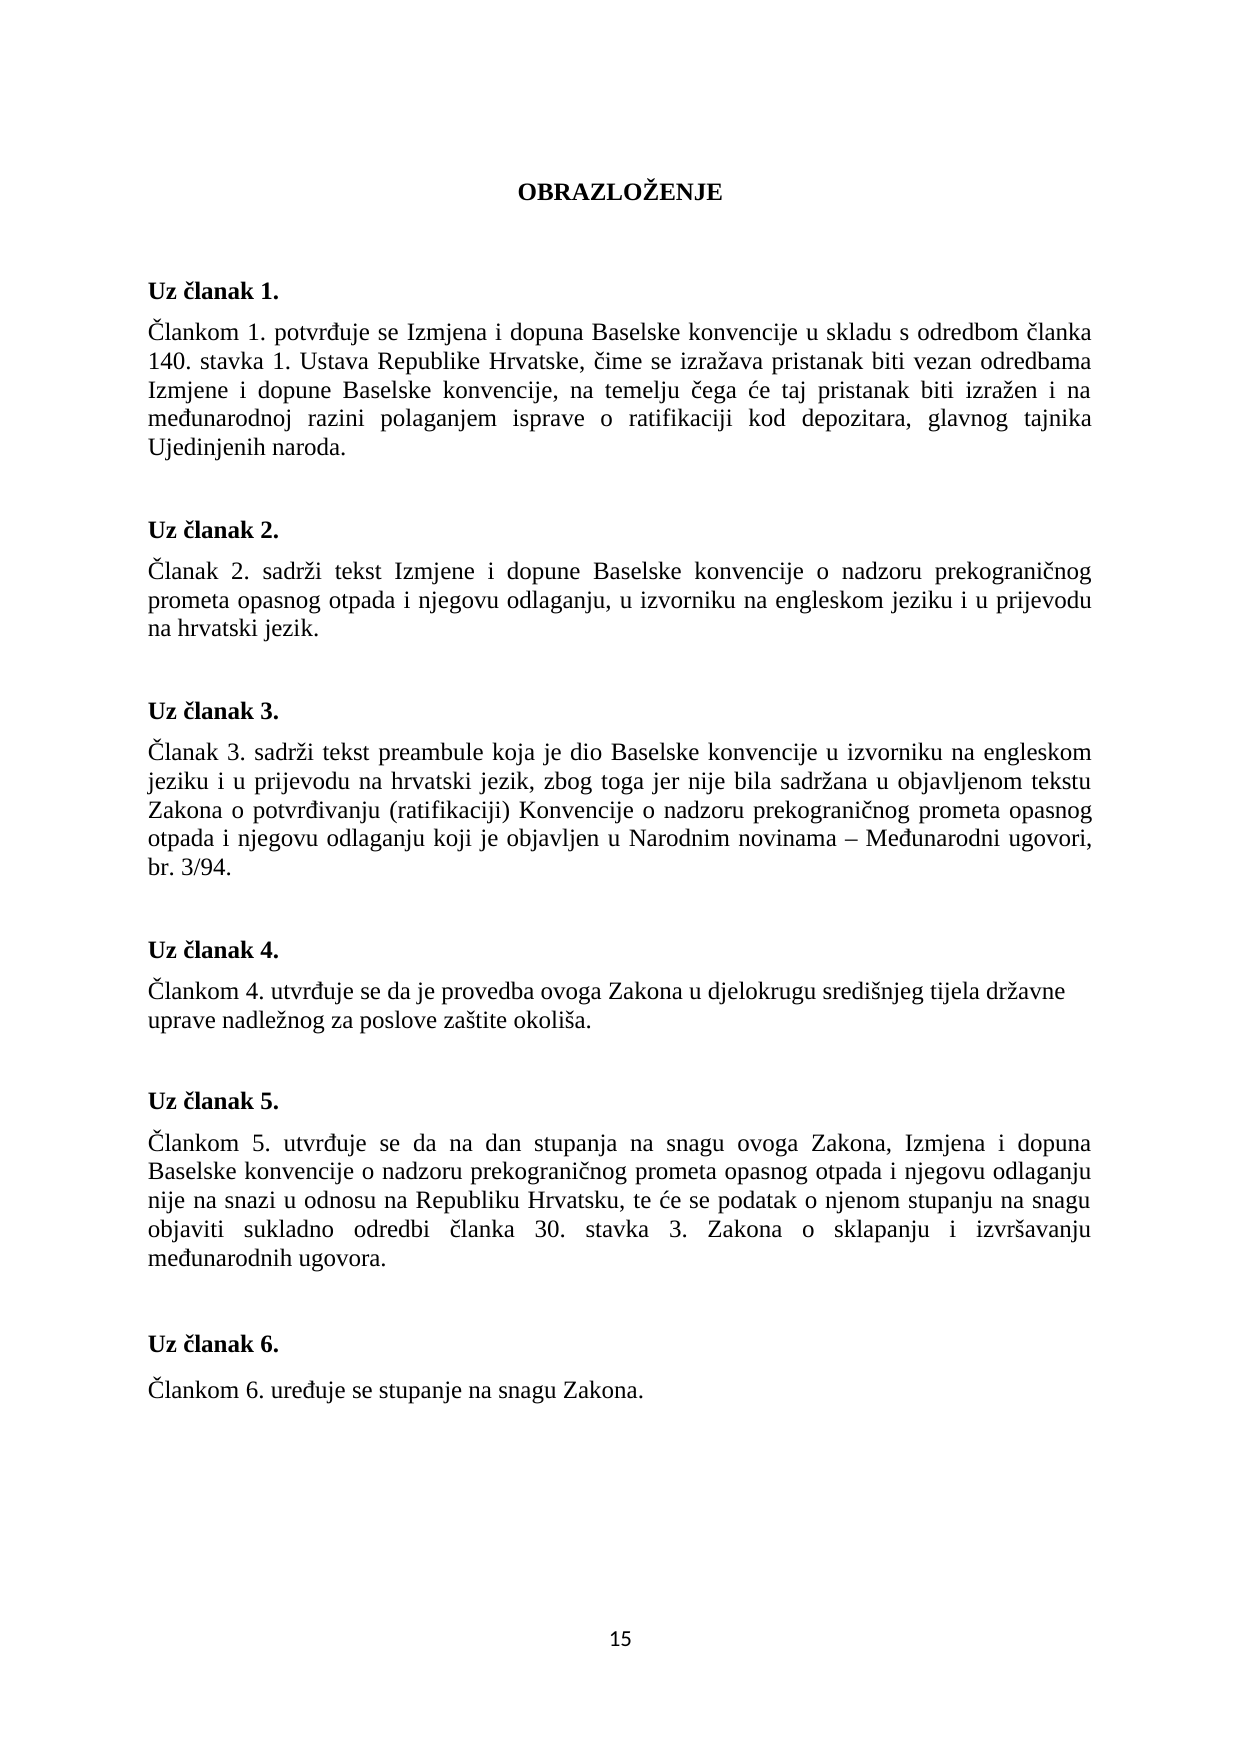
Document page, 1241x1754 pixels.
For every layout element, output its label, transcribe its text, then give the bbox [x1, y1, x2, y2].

text Uz članak 5. [148, 1086, 1093, 1115]
text Člankom 1. potvrđuje se Izmjena i dopuna Baselske konvencije u skladu s odredbom članka 140. stavka 1. Ustava Republike Hrvatske, čime se izražava pristanak biti vezan odredbama Izmjene i dopune Baselske konvencije, na temelju čega će taj pristanak biti izražen i na međunarodnoj razini polaganjem isprave o ratifikaciji kod depozitara, glavnog tajnika Ujedinjenih naroda. [148, 317, 1093, 461]
text Člankom 4. utvrđuje se da je provedba ovoga Zakona u djelokrugu središnjeg tijela državne uprave nadležnog za poslove zaštite okoliša. [148, 976, 1093, 1033]
text Uz članak 3. [148, 696, 1093, 725]
text Uz članak 6. [148, 1329, 1093, 1358]
text Članak 3. sadrži tekst preambule koja je dio Baselske konvencije u izvorniku na engleskom jeziku i u prijevodu na hrvatski jezik, zbog toga jer nije bila sadržana u objavljenom tekstu Zakona o potvrđivanju (ratifikaciji) Konvencije o nadzoru prekograničnog prometa opasnog otpada i njegovu odlaganju koji je objavljen u Narodnim novinama – Međunarodni ugovori, br. 3/94. [148, 737, 1093, 881]
text Člankom 5. utvrđuje se da na dan stupanja na snagu ovoga Zakona, Izmjena i dopuna Baselske konvencije o nadzoru prekograničnog prometa opasnog otpada i njegovu odlaganju nije na snazi u odnosu na Republiku Hrvatsku, te će se podatak o njenom stupanju na snagu objaviti sukladno odredbi članka 30. stavka 3. Zakona o sklapanju i izvršavanju međunarodnih ugovora. [148, 1128, 1093, 1271]
text OBRAZLOŽENJE [148, 177, 1093, 206]
text Člankom 6. uređuje se stupanje na snagu Zakona. [148, 1375, 1093, 1404]
text Članak 2. sadrži tekst Izmjene i dopune Baselske konvencije o nadzoru prekograničnog prometa opasnog otpada i njegovu odlaganju, u izvorniku na engleskom jeziku i u prijevodu na hrvatski jezik. [148, 556, 1093, 642]
text Uz članak 1. [148, 276, 1093, 305]
text Uz članak 2. [148, 515, 1093, 543]
text Uz članak 4. [148, 935, 1093, 963]
